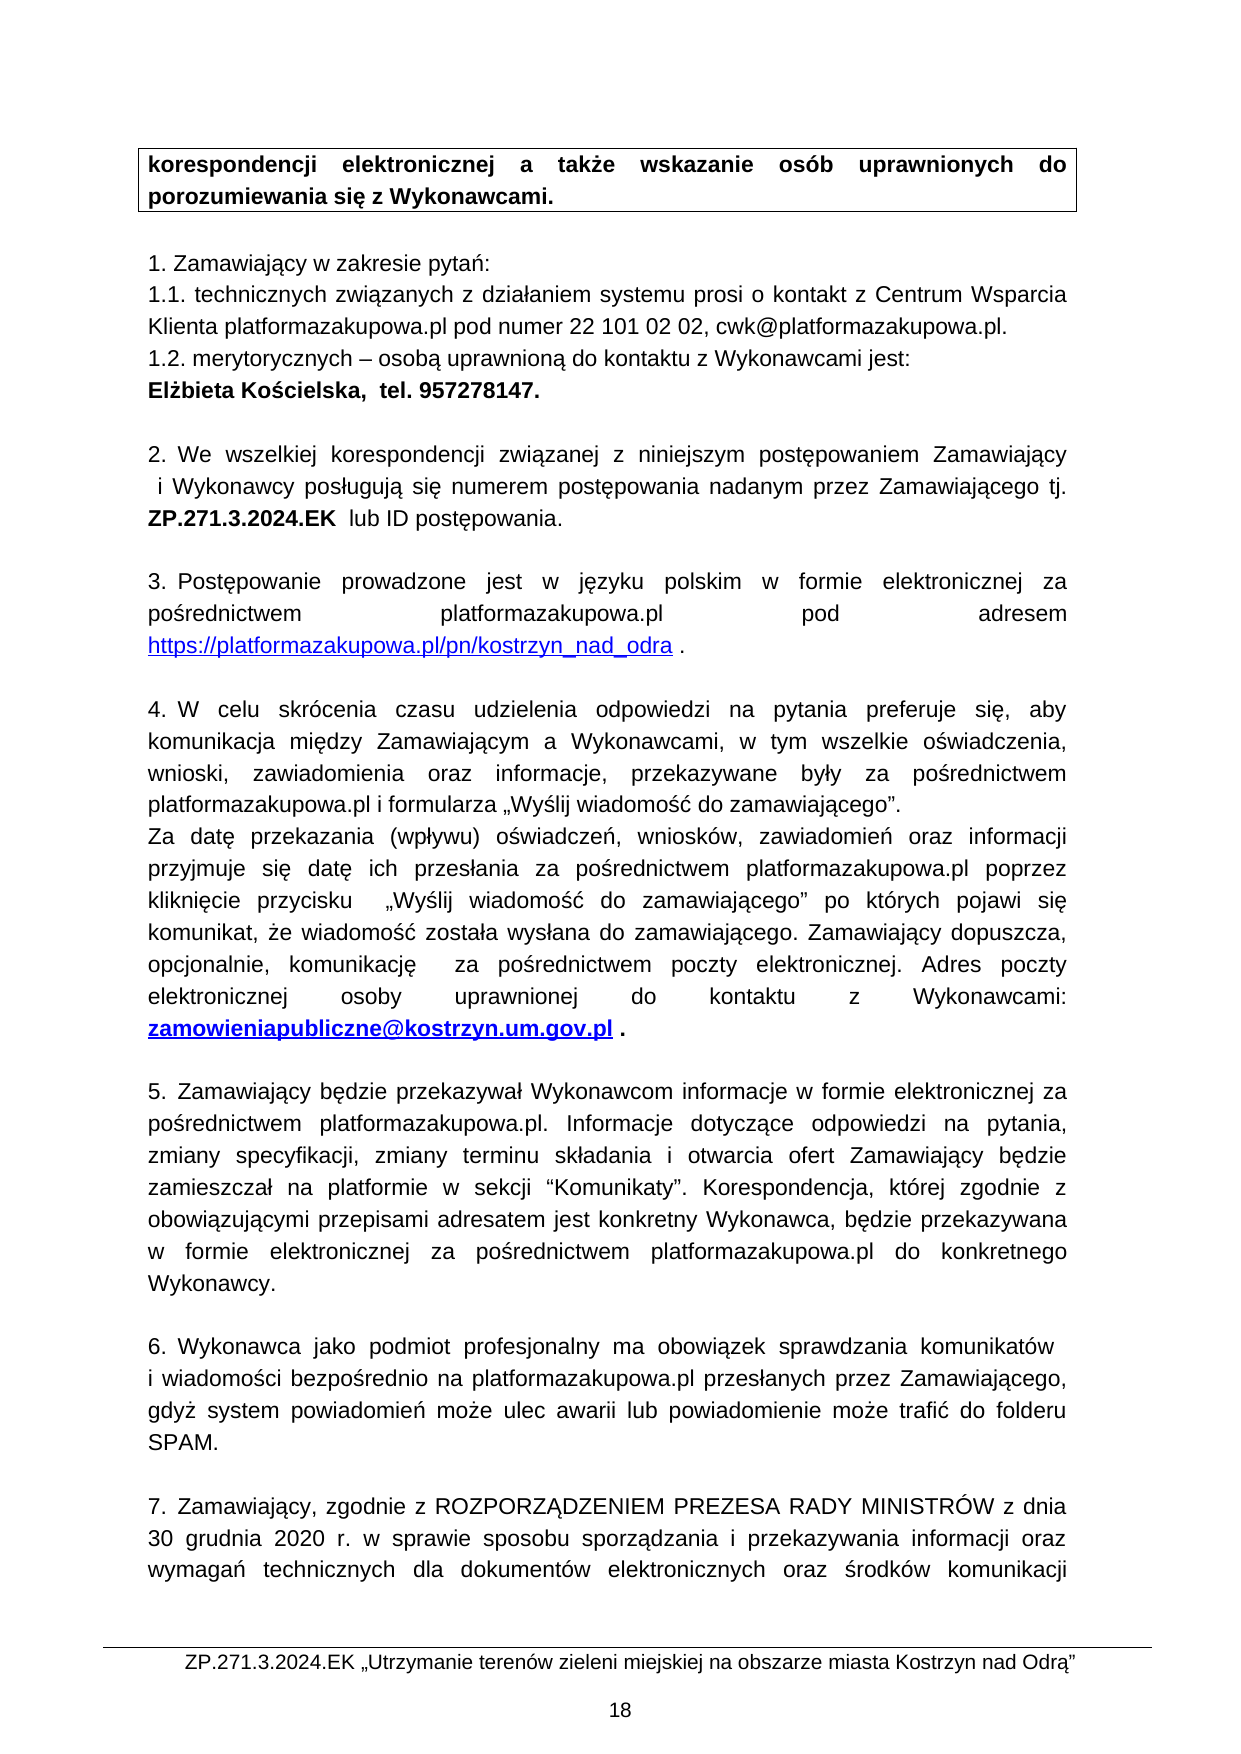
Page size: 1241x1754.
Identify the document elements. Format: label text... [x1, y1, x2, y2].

text 2. We wszelkiej korespondencji związanej z niniejszym postępowaniem Zamawiający i Wykonawcy posługują się numerem postępowania nadanym przez Zamawiającego tj. ZP.271.3.2024.EK lub ID postępowania. [148, 441, 1067, 531]
text Za datę przekazania (wpływu) oświadczeń, wniosków, zawiadomień oraz informacji przyjmuje się datę ich przesłania za pośrednictwem platformazakupowa.pl poprzez kliknięcie przycisku „Wyślij wiadomość do zamawiającego” po których pojawi się komunikat, że wiadomość została wysłana do zamawiającego. Zamawiający dopuszcza, opcjonalnie, komunikację za pośrednictwem poczty elektronicznej. Adres poczty elektronicznej osoby uprawnionej do kontaktu z Wykonawcami: zamowieniapubliczne@kostrzyn.um.gov.pl . [148, 823, 1067, 1041]
text Elżbieta Kościelska, tel. 957278147. [148, 377, 1067, 403]
text 1.1. technicznych związanych z działaniem systemu prosi o kontakt z Centrum Wsparcia Klienta platformazakupowa.pl pod numer 22 101 02 02, cwk@platformazakupowa.pl. [148, 281, 1067, 340]
text 6. Wykonawca jako podmiot profesjonalny ma obowiązek sprawdzania komunikatów i wiadomości bezpośrednio na platformazakupowa.pl przesłanych przez Zamawiającego, gdyż system powiadomień może ulec awarii lub powiadomienie może trafić do folderu SPAM. [148, 1333, 1067, 1455]
text 4. W celu skrócenia czasu udzielenia odpowiedzi na pytania preferuje się, aby komunikacja między Zamawiającym a Wykonawcami, w tym wszelkie oświadczenia, wnioski, zawiadomienia oraz informacje, przekazywane były za pośrednictwem platformazakupowa.pl i formularza „Wyślij wiadomość do zamawiającego”. [148, 696, 1067, 818]
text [148, 1493, 1067, 1583]
text 5. Zamawiający będzie przekazywał Wykonawcom informacje w formie elektronicznej za pośrednictwem platformazakupowa.pl. Informacje dotyczące odpowiedzi na pytania, zmiany specyfikacji, zmiany terminu składania i otwarcia ofert Zamawiający będzie zamieszczał na platformie w sekcji “Komunikaty”. Korespondencja, której zgodnie z obowiązującymi przepisami adresatem jest konkretny Wykonawca, będzie przekazywana w formie elektronicznej za pośrednictwem platformazakupowa.pl do konkretnego Wykonawcy. [148, 1078, 1067, 1296]
text 1.2. merytorycznych – osobą uprawnioną do kontaktu z Wykonawcami jest: [148, 345, 1067, 372]
text 3. Postępowanie prowadzone jest w języku polskim w formie elektronicznej za pośrednictwem platformazakupowa.pl pod adresem https://platformazakupowa.pl/pn/kostrzyn_nad_odra . [148, 568, 1067, 658]
text 1. Zamawiający w zakresie pytań: [148, 249, 1067, 276]
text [139, 149, 1076, 211]
